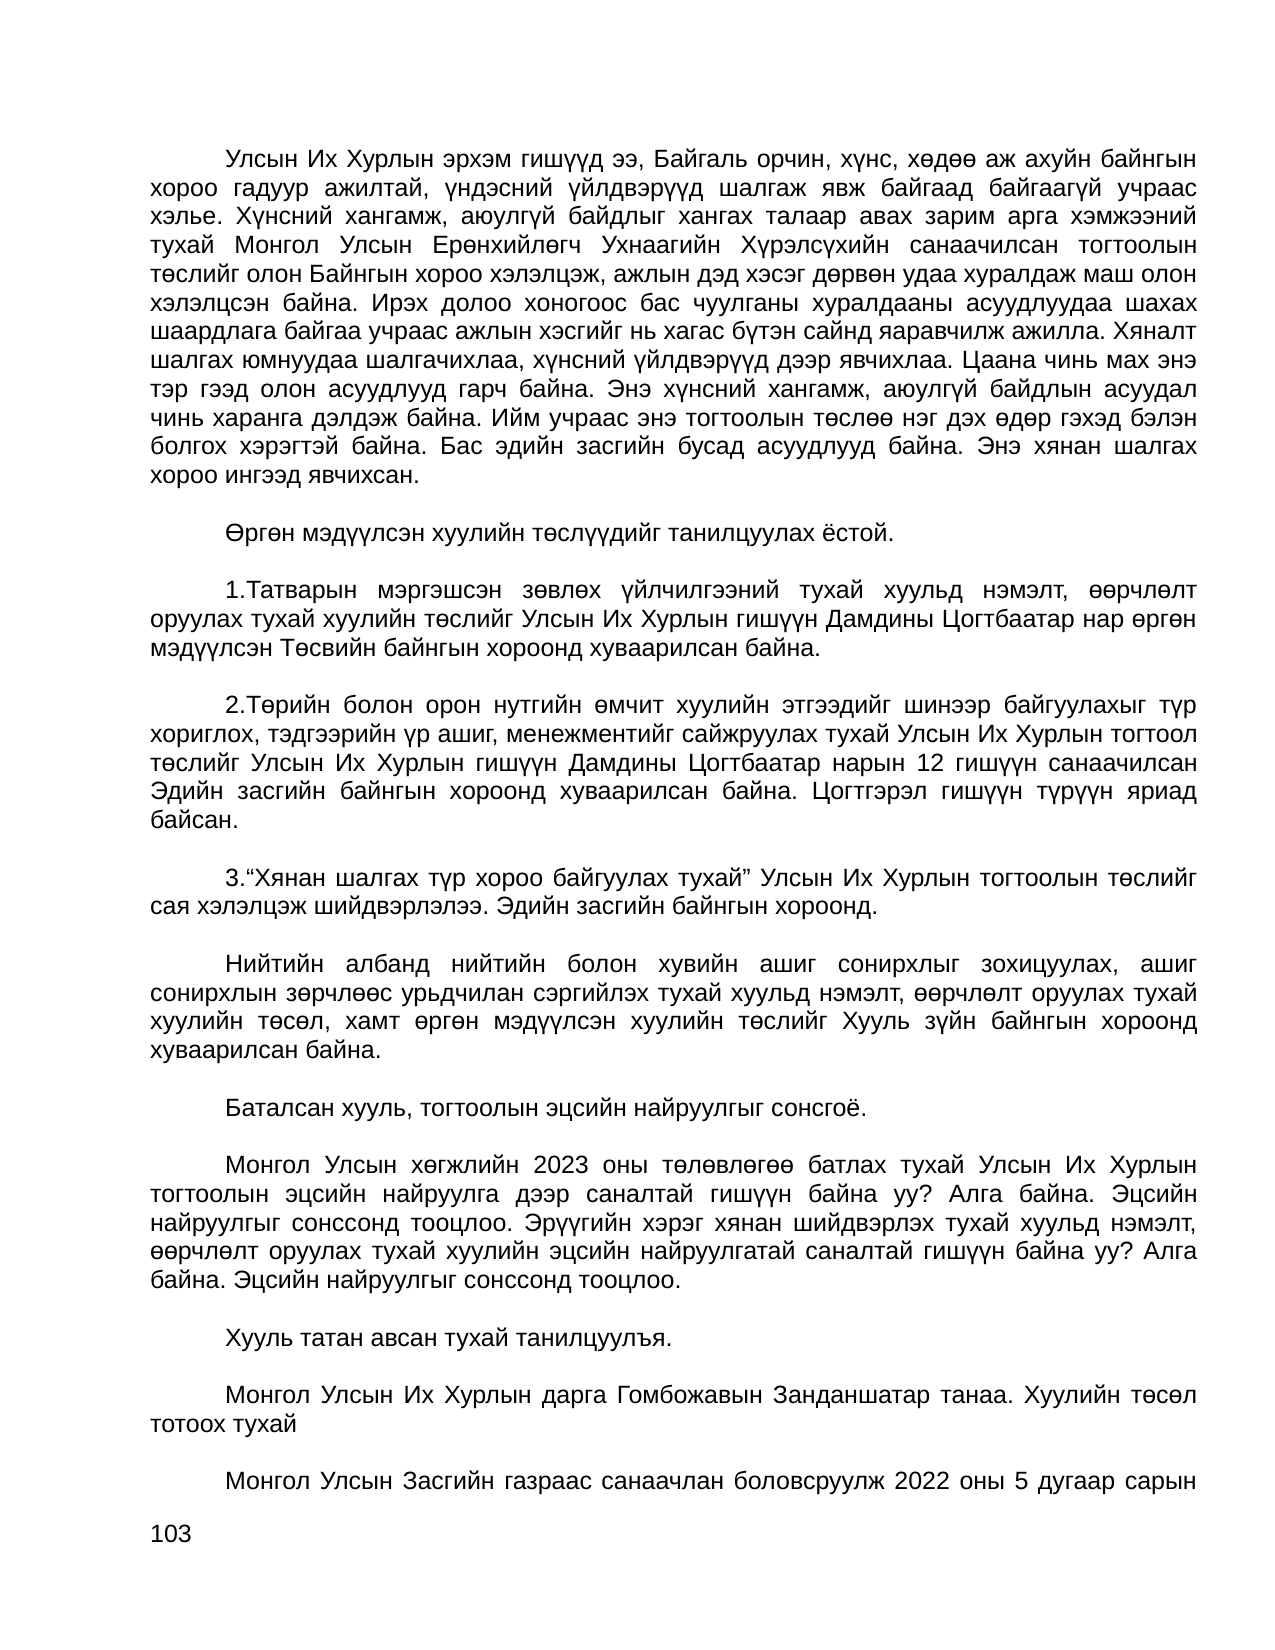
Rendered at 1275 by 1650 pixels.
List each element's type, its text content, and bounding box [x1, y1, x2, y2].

text Улсын Их Хурлын эрхэм гишүүд ээ, Байгаль орчин, хүнс, хөдөө аж ахуйн байнгын хороо гадуур ажилтай, үндэсний үйлдвэрүүд шалгаж явж байгаад байгаагүй учраас хэлье. Хүнсний хангамж, аюулгүй байдлыг хангах талаар авах зарим арга хэмжээний тухай Монгол Улсын Ерөнхийлөгч Ухнаагийн Хүрэлсүхийн санаачилсан тогтоолын төслийг олон Байнгын хороо хэлэлцэж, ажлын дэд хэсэг дөрвөн удаа хуралдаж маш олон хэлэлцсэн байна. Ирэх долоо хоногоос бас чуулганы хуралдааны асуудлуудаа шахах шаардлага байгаа учраас ажлын хэсгийг нь хагас бүтэн сайнд яаравчилж ажилла. Хяналт шалгах юмнуудаа шалгачихлаа, хүнсний үйлдвэрүүд дээр явчихлаа. Цаана чинь мах энэ тэр гээд олон асуудлууд гарч байна. Энэ хүнсний хангамж, аюулгүй байдлын асуудал чинь харанга дэлдэж байна. Ийм учраас энэ тогтоолын төслөө нэг дэх өдөр гэхэд бэлэн болгох хэрэгтэй байна. Бас эдийн засгийн бусад асуудлууд байна. Энэ хянан шалгах хороо ингээд явчихсан. [150, 144, 1198, 489]
text Нийтийн албанд нийтийн болон хувийн ашиг сонирхлыг зохицуулах, ашиг сонирхлын зөрчлөөс урьдчилан сэргийлэх тухай хуульд нэмэлт, өөрчлөлт оруулах тухай хуулийн төсөл, хамт өргөн мэдүүлсэн хуулийн төслийг Хууль зүйн байнгын хороонд хуваарилсан байна. [150, 949, 1198, 1064]
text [150, 1466, 1198, 1495]
text Өргөн мэдүүлсэн хуулийн төслүүдийг танилцуулах ёстой. [150, 517, 1198, 546]
text Баталсан хууль, тогтоолын эцсийн найруулгыг сонсгоё. [150, 1092, 1198, 1121]
text Монгол Улсын хөгжлийн 2023 оны төлөвлөгөө батлах тухай Улсын Их Хурлын тогтоолын эцсийн найруулга дээр саналтай гишүүн байна уу? Алга байна. Эцсийн найруулгыг сонссонд тооцлоо. Эрүүгийн хэрэг хянан шийдвэрлэх тухай хуульд нэмэлт, өөрчлөлт оруулах тухай хуулийн эцсийн найруулгатай саналтай гишүүн байна уу? Алга байна. Эцсийн найруулгыг сонссонд тооцлоо. [150, 1150, 1198, 1294]
text Монгол Улсын Их Хурлын дарга Гомбожавын Занданшатар танаа. Хуулийн төсөл тотоох тухай [150, 1380, 1198, 1437]
text Хууль татан авсан тухай танилцуулъя. [150, 1322, 1198, 1351]
text 2.Төрийн болон орон нутгийн өмчит хуулийн этгээдийг шинээр байгуулахыг түр хориглох, тэдгээрийн үр ашиг, менежментийг сайжруулах тухай Улсын Их Хурлын тогтоол төслийг Улсын Их Хурлын гишүүн Дамдины Цогтбаатар нарын 12 гишүүн санаачилсан Эдийн засгийн байнгын хороонд хуваарилсан байна. Цогтгэрэл гишүүн түрүүн яриад байсан. [150, 690, 1198, 834]
text 1.Татварын мэргэшсэн зөвлөх үйлчилгээний тухай хуульд нэмэлт, өөрчлөлт оруулах тухай хуулийн төслийг Улсын Их Хурлын гишүүн Дамдины Цогтбаатар нар өргөн мэдүүлсэн Төсвийн байнгын хороонд хуваарилсан байна. [150, 575, 1198, 661]
text 3.“Хянан шалгах түр хороо байгуулах тухай” Улсын Их Хурлын тогтоолын төслийг сая хэлэлцэж шийдвэрлэлээ. Эдийн засгийн байнгын хороонд. [150, 862, 1198, 920]
